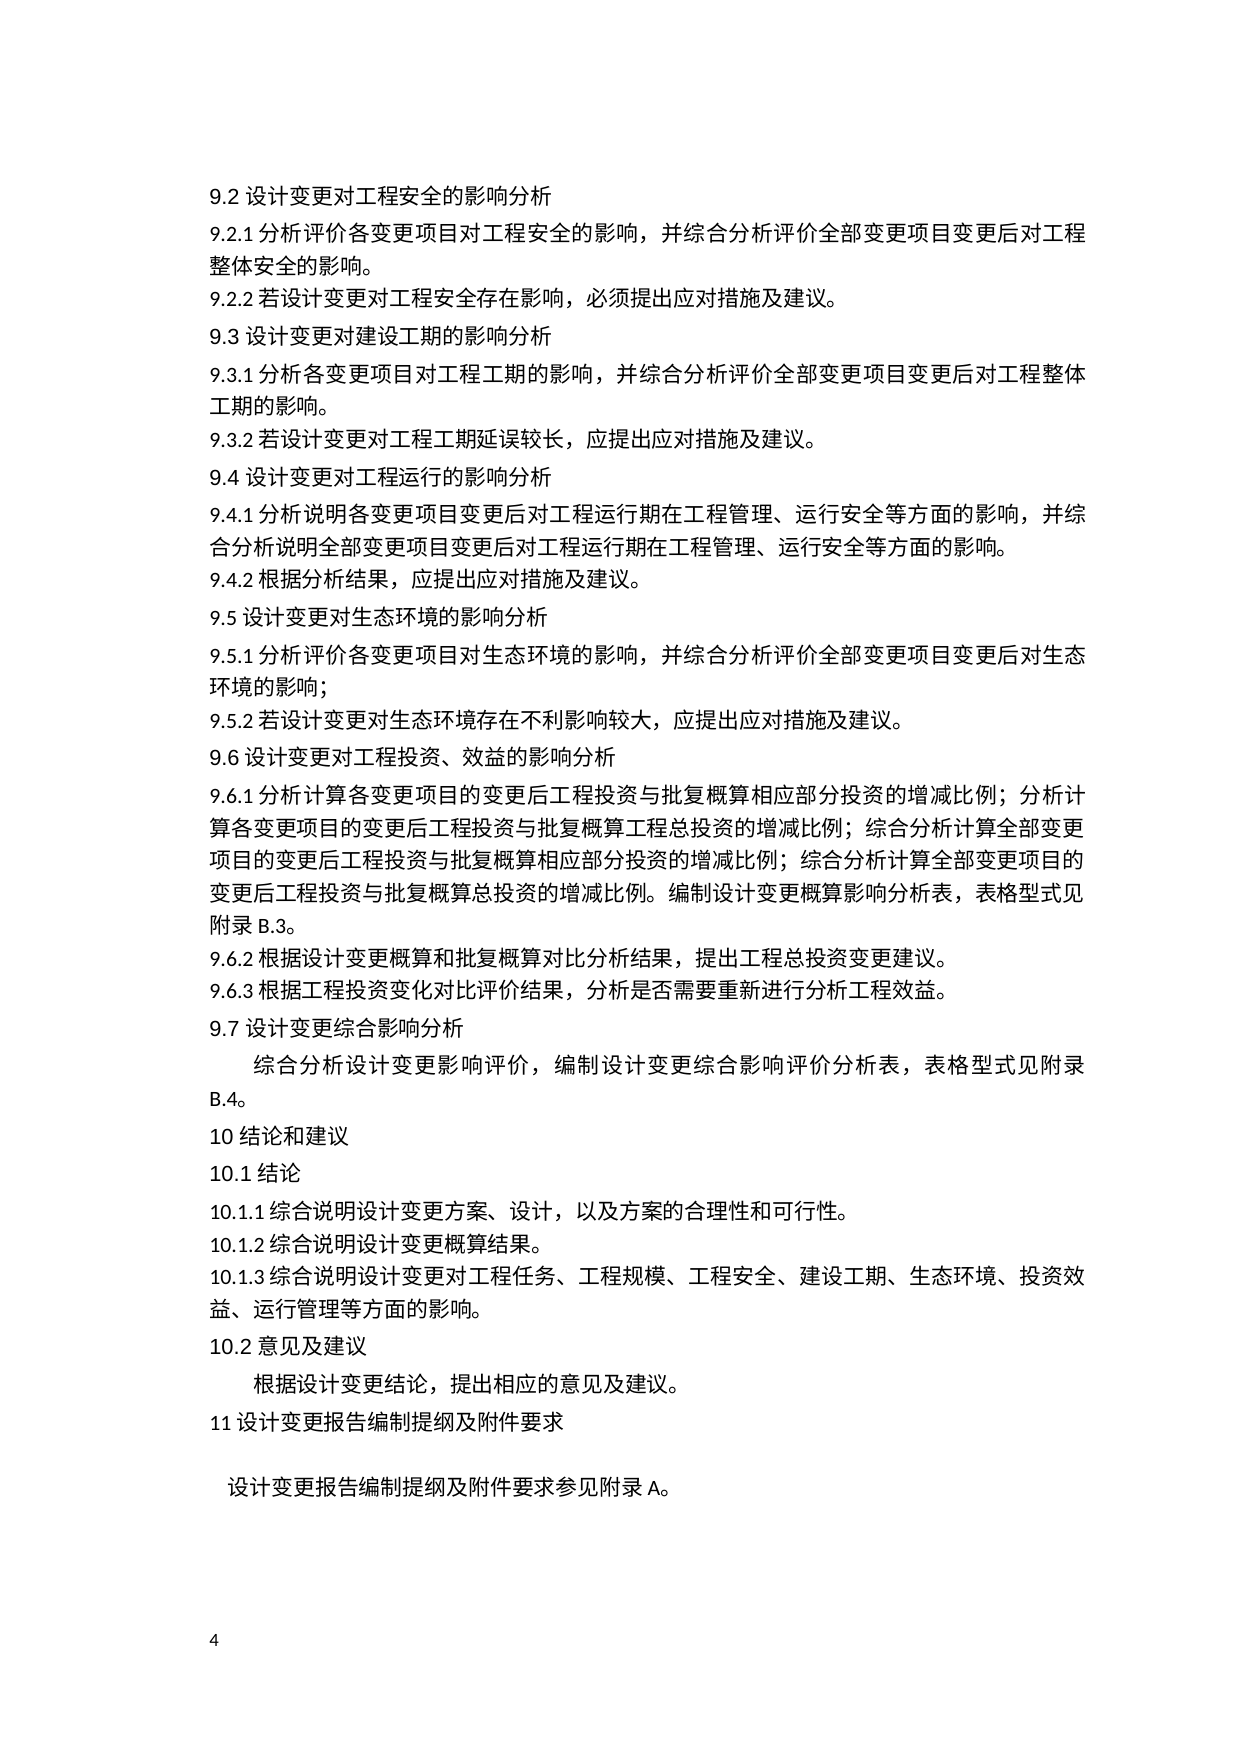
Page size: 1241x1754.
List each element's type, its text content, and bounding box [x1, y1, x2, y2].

subtitle 10.2 意见及建议 [209, 1329, 1087, 1361]
subtitle 9.7 设计变更综合影响分析 [209, 1010, 1087, 1043]
subtitle 9.6设计变更对工程投资、效益的影响分析 [209, 740, 1087, 772]
text 9.4.2根据分析结果，应提出应对措施及建议。 [209, 562, 1087, 594]
subtitle 10.1 结论 [209, 1156, 1087, 1188]
text 设计变更报告编制提纲及附件要求参见附录A。 [209, 1469, 1087, 1501]
subtitle 9.2 设计变更对工程安全的影响分析 [209, 178, 1087, 211]
text 根据设计变更结论，提出相应的意见及建议。 [209, 1367, 1087, 1399]
subtitle 11 设计变更报告编制提纲及附件要求 [209, 1404, 1087, 1437]
text 9.6.2根据设计变更概算和批复概算对比分析结果，提出工程总投资变更建议。 [209, 940, 1087, 973]
subtitle 10 结论和建议 [209, 1118, 1087, 1151]
text 9.5.2若设计变更对生态环境存在不利影响较大，应提出应对措施及建议。 [209, 702, 1087, 735]
subtitle 9.3 设计变更对建设工期的影响分析 [209, 319, 1087, 351]
text 9.5.1分析评价各变更项目对生态环境的影响，并综合分析评价全部变更项目变更后对生态环境的影响； [209, 637, 1087, 702]
text 10.1.1综合说明设计变更方案、设计，以及方案的合理性和可行性。 [209, 1194, 1087, 1226]
text 综合分析设计变更影响评价，编制设计变更综合影响评价分析表，表格型式见附录B.4。 [209, 1048, 1087, 1113]
text 9.2.2若设计变更对工程安全存在影响，必须提出应对措施及建议。 [209, 281, 1087, 313]
text 9.4.1分析说明各变更项目变更后对工程运行期在工程管理、运行安全等方面的影响，并综合分析说明全部变更项目变更后对工程运行期在工程管理、运行安全等方面的影响。 [209, 497, 1087, 562]
text 9.3.1分析各变更项目对工程工期的影响，并综合分析评价全部变更项目变更后对工程整体工期的影响。 [209, 356, 1087, 421]
text 10.1.2综合说明设计变更概算结果。 [209, 1226, 1087, 1259]
text 9.6.1分析计算各变更项目的变更后工程投资与批复概算相应部分投资的增减比例；分析计算各变更项目的变更后工程投资与批复概算工程总投资的增减比例；综合分析计算全部变更项目的变更后工程投资与批复概算相应部分投资的增减比例；综合分析计算全部变更项目的变更后工程投资与批复概算总投资的增减比例。编制设计变更概算影响分析表，表格型式见附录 B.3。 [209, 778, 1087, 940]
text 9.6.3根据工程投资变化对比评价结果，分析是否需要重新进行分析工程效益。 [209, 973, 1087, 1005]
text 9.2.1分析评价各变更项目对工程安全的影响，并综合分析评价全部变更项目变更后对工程整体安全的影响。 [209, 216, 1087, 281]
text 9.3.2若设计变更对工程工期延误较长，应提出应对措施及建议。 [209, 421, 1087, 454]
text 10.1.3综合说明设计变更对工程任务、工程规模、工程安全、建设工期、生态环境、投资效益、运行管理等方面的影响。 [209, 1259, 1087, 1324]
subtitle 9.5 设计变更对生态环境的影响分析 [209, 599, 1087, 632]
subtitle 9.4 设计变更对工程运行的影响分析 [209, 459, 1087, 492]
